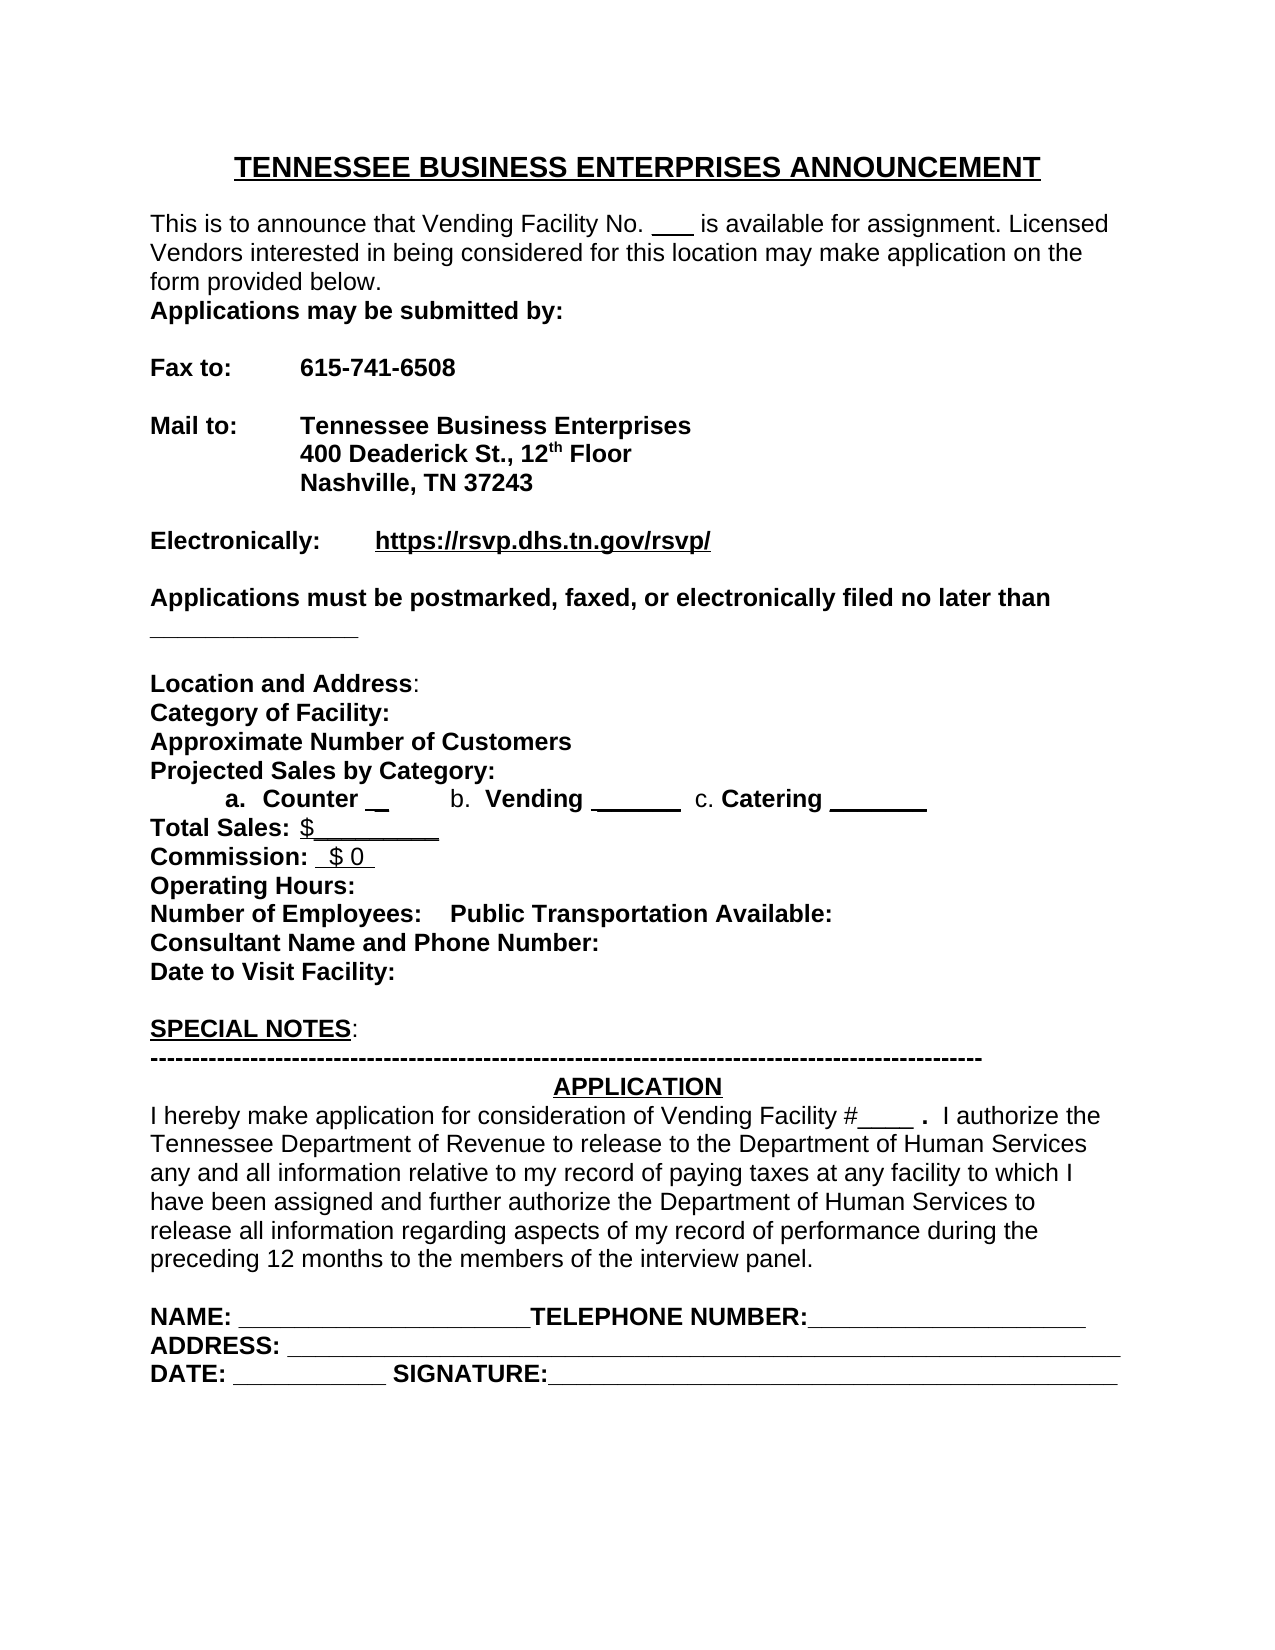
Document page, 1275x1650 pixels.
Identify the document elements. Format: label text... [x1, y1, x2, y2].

text Nashville, TN 37243 [150, 468, 1125, 497]
text Electronically: https://rsvp.dhs.tn.gov/rsvp/ [150, 526, 1125, 554]
text SPECIAL NOTES: [150, 1014, 1125, 1043]
text TENNESSEE BUSINESS ENTERPRISES ANNOUNCEMENT [150, 150, 1125, 183]
text Fax to: 615-741-6508 [150, 353, 1125, 382]
text Date to Visit Facility: [150, 957, 1125, 986]
text Location and Address: [150, 669, 1125, 698]
text This is to announce that Vending Facility No. ___ is available for assignment. Licensed Vendors interested in being considered for this location may make application on the form provided below. [150, 209, 1125, 296]
text ---------------------------------------------------------------------------------------------------- [150, 1043, 1125, 1072]
text Applications must be postmarked, faxed, or electronically filed no later than _______________ [150, 583, 1125, 641]
text Commission: $ 0 [150, 842, 1125, 871]
list Counter _ b. Vending ______ c. Catering _______ [225, 784, 1125, 813]
text I hereby make application for consideration of Vending Facility #____ . I authorize the Tennessee Department of Revenue to release to the Department of Human Services any and all information relative to my record of paying taxes at any facility to which I have been assigned and further authorize the Department of Human Services to release all information regarding aspects of my record of performance during the preceding 12 months to the members of the interview panel. [150, 1101, 1125, 1273]
text Consultant Name and Phone Number: [150, 928, 1125, 957]
text ADDRESS: ____________________________________________________________ [150, 1331, 1125, 1359]
text 400 Deaderick St., 12th Floor [150, 439, 1125, 468]
text Applications may be submitted by: [150, 296, 1125, 324]
text NAME: _____________________TELEPHONE NUMBER:____________________ [150, 1302, 1125, 1331]
text Mail to: Tennessee Business Enterprises [150, 411, 1125, 439]
text Approximate Number of Customers [150, 727, 1125, 756]
text Number of Employees: Public Transportation Available: [150, 899, 1125, 928]
text Category of Facility: [150, 698, 1125, 727]
text Operating Hours: [150, 871, 1125, 899]
text Projected Sales by Category: [150, 756, 1125, 784]
text Total Sales: $_________ [150, 813, 1125, 842]
text DATE: ___________ SIGNATURE:_________________________________________ [150, 1359, 1125, 1388]
text APPLICATION [150, 1072, 1125, 1101]
